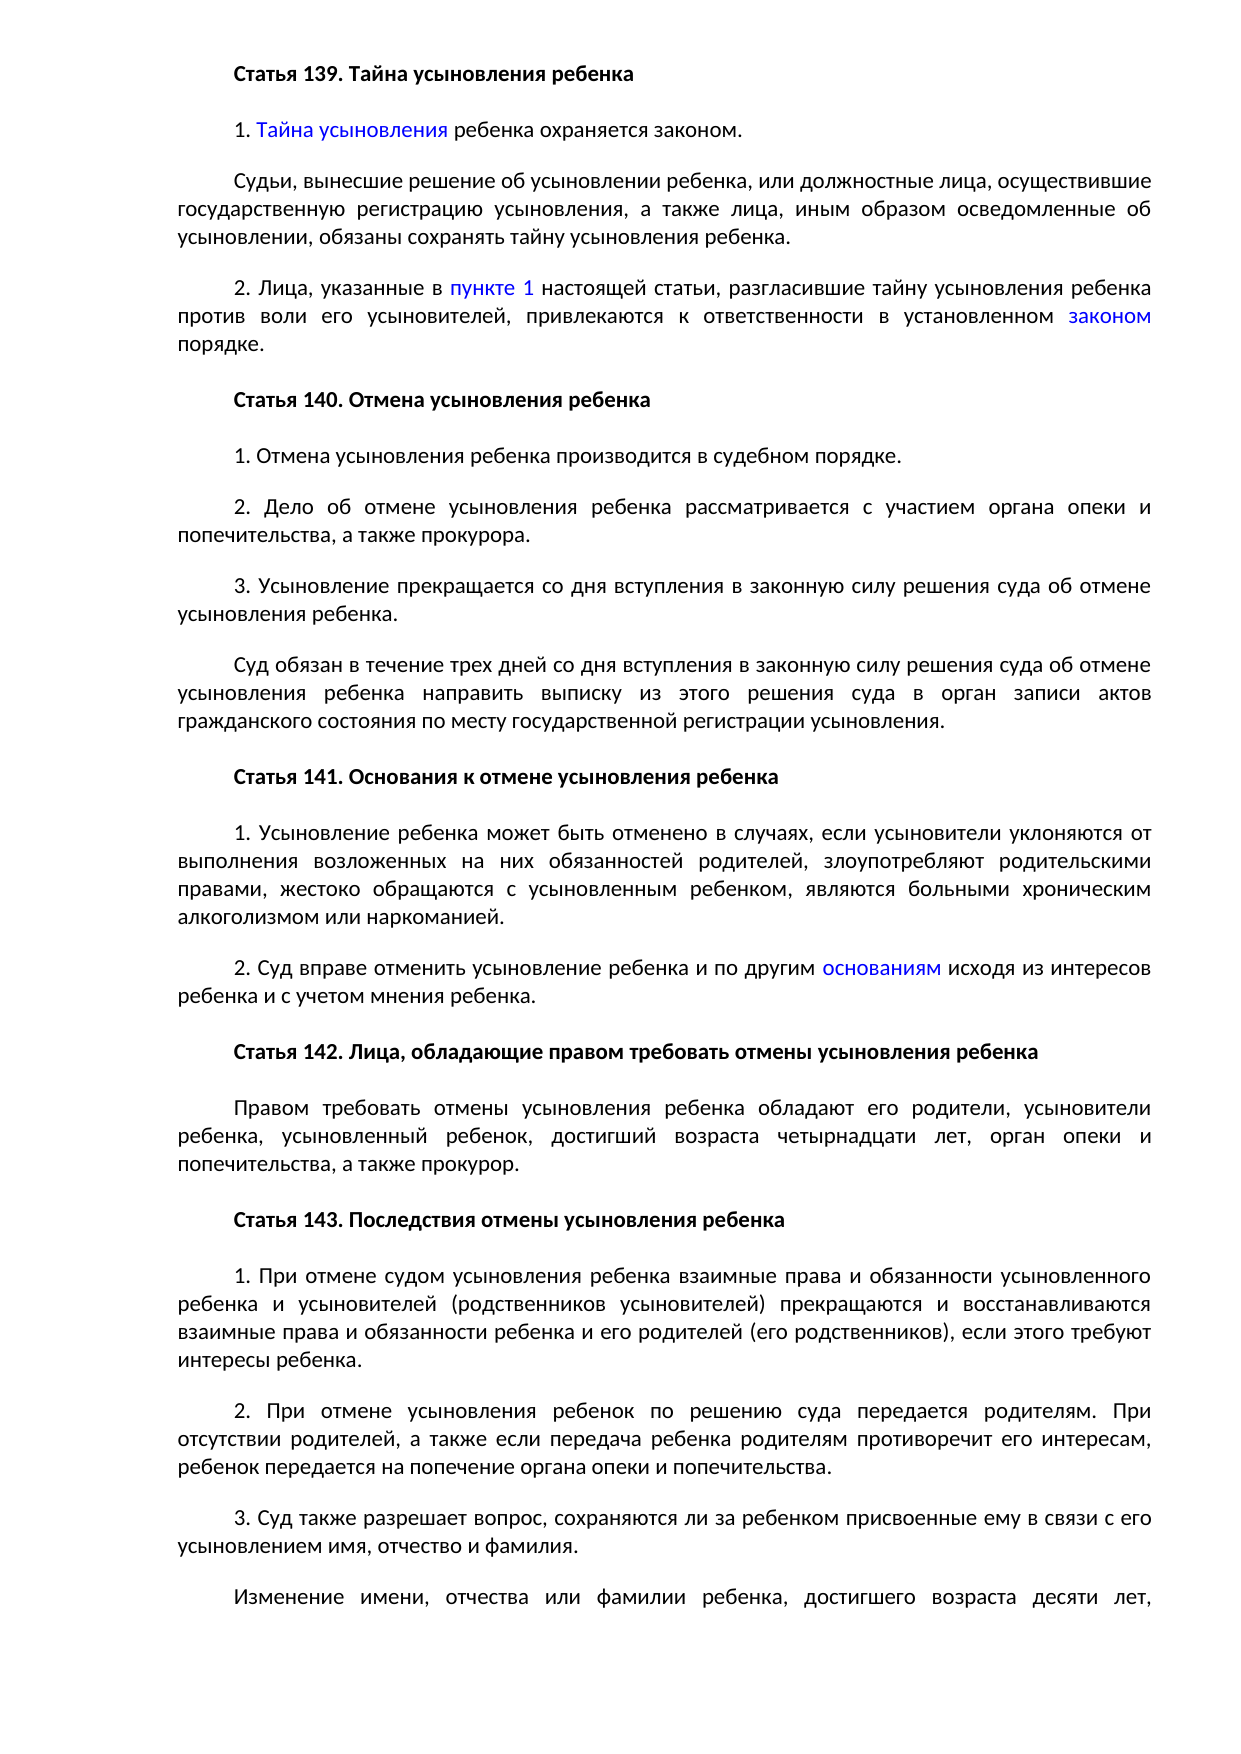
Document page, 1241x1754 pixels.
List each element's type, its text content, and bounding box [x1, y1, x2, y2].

text 1. Отмена усыновления ребенка производится в судебном порядке. [177, 441, 1152, 469]
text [177, 1582, 1152, 1610]
title Статья 141. Основания к отмене усыновления ребенка [177, 762, 1152, 790]
text 2. При отмене усыновления ребенок по решению суда передается родителям. При отсутствии родителей, а также если передача ребенка родителям противоречит его интересам, ребенок передается на попечение органа опеки и попечительства. [177, 1396, 1152, 1480]
text Суд обязан в течение трех дней со дня вступления в законную силу решения суда об отмене усыновления ребенка направить выписку из этого решения суда в орган записи актов гражданского состояния по месту государственной регистрации усыновления. [177, 650, 1152, 734]
title Статья 143. Последствия отмены усыновления ребенка [177, 1205, 1152, 1233]
text 3. Усыновление прекращается со дня вступления в законную силу решения суда об отмене усыновления ребенка. [177, 571, 1152, 627]
title Статья 140. Отмена усыновления ребенка [177, 385, 1152, 413]
text 2. Суд вправе отменить усыновление ребенка и по другим основаниям исходя из интересов ребенка и с учетом мнения ребенка. [177, 953, 1152, 1009]
text Правом требовать отмены усыновления ребенка обладают его родители, усыновители ребенка, усыновленный ребенок, достигший возраста четырнадцати лет, орган опеки и попечительства, а также прокурор. [177, 1093, 1152, 1177]
text 1. Усыновление ребенка может быть отменено в случаях, если усыновители уклоняются от выполнения возложенных на них обязанностей родителей, злоупотребляют родительскими правами, жестоко обращаются с усыновленным ребенком, являются больными хроническим алкоголизмом или наркоманией. [177, 818, 1152, 930]
title Статья 139. Тайна усыновления ребенка [177, 59, 1152, 87]
text 3. Суд также разрешает вопрос, сохраняются ли за ребенком присвоенные ему в связи с его усыновлением имя, отчество и фамилия. [177, 1503, 1152, 1559]
text 2. Дело об отмене усыновления ребенка рассматривается с участием органа опеки и попечительства, а также прокурора. [177, 492, 1152, 548]
title Статья 142. Лица, обладающие правом требовать отмены усыновления ребенка [177, 1037, 1152, 1065]
text 1. При отмене судом усыновления ребенка взаимные права и обязанности усыновленного ребенка и усыновителей (родственников усыновителей) прекращаются и восстанавливаются взаимные права и обязанности ребенка и его родителей (его родственников), если этого требуют интересы ребенка. [177, 1261, 1152, 1373]
text 1. Тайна усыновления ребенка охраняется законом. [177, 115, 1152, 143]
text Судьи, вынесшие решение об усыновлении ребенка, или должностные лица, осуществившие государственную регистрацию усыновления, а также лица, иным образом осведомленные об усыновлении, обязаны сохранять тайну усыновления ребенка. [177, 166, 1152, 250]
text 2. Лица, указанные в пункте 1 настоящей статьи, разгласившие тайну усыновления ребенка против воли его усыновителей, привлекаются к ответственности в установленном законом порядке. [177, 273, 1152, 357]
